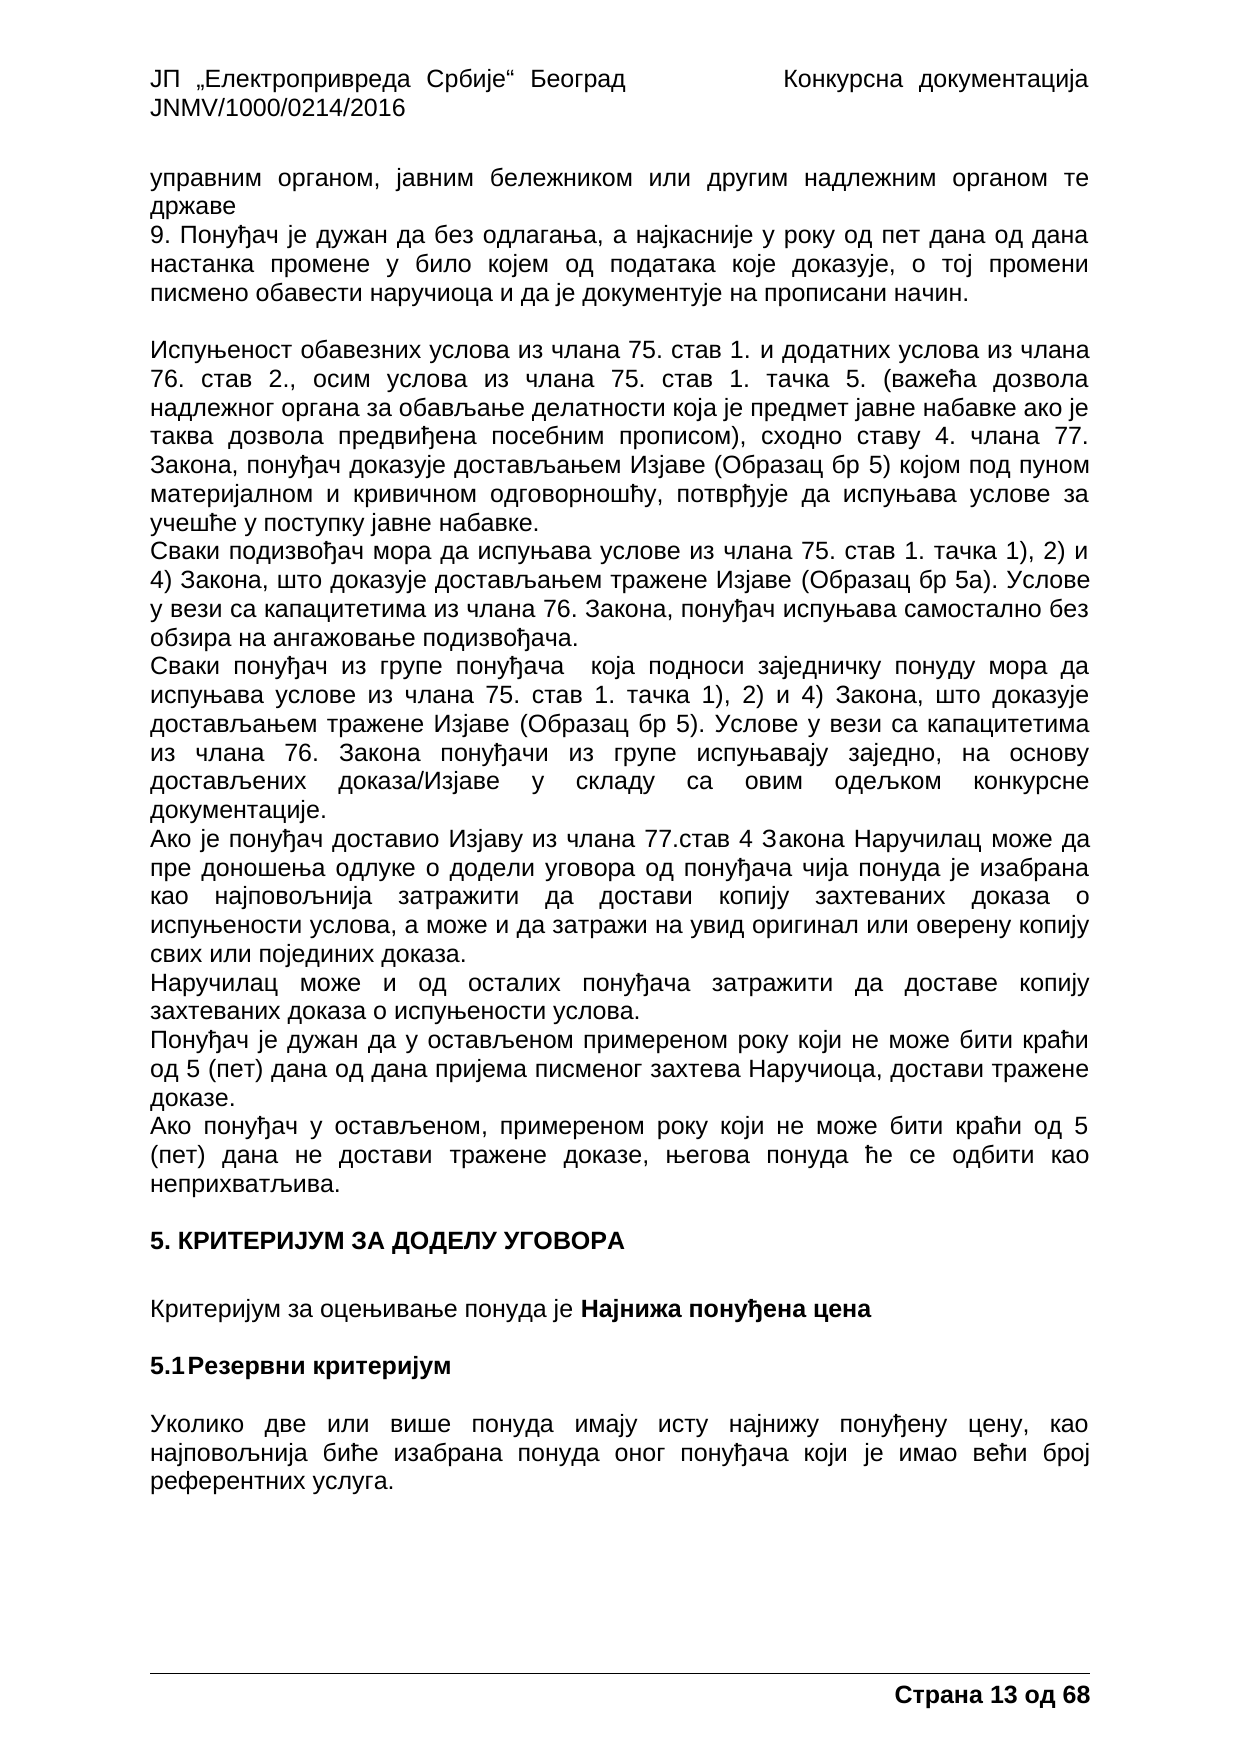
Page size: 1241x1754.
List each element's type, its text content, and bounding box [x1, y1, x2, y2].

text Испуњеност обавезних услова из члана 75. став 1. и додатних услова из члана 76. став 2., осим услова из члана 75. став 1. тачка 5. (важећа дозвола надлежног органа за обављање делатности која је предмет јавне набавке ако је таква дозвола предвиђена посебним прописом), сходно ставу 4. члана 77. Закона, понуђач доказује достављањем Изјаве (Образац бр 5) којом под пуном материјалном и кривичном одговорношћу, потврђује да испуњава услове за учешће у поступку јавне набавке. [150, 335, 1090, 536]
text Ако је понуђач доставио Изјаву из члана 77.став 4 Закона Наручилац може да пре доношења одлуке о додели уговора од понуђача чија понуда је изабрана као најповољнија затражити да достави копију захтеваних доказа о испуњености услова, а може и да затражи на увид оригинал или оверену копију свих или појединих доказа. [150, 824, 1090, 967]
text Сваки подизвођач мора да испуњава услове из члана 75. став 1. тачка 1), 2) и 4) Закона, што доказује достављањем тражене Изјаве (Образац бр 5а). Услове у вези са капацитетима из члана 76. Закона, понуђач испуњава самостално без обзира на ангажовање подизвођача. [150, 536, 1090, 651]
text Наручилац може и од осталих понуђача затражити да доставе копију захтеваних доказа о испуњености услова. [150, 967, 1090, 1025]
list Резервни критеријум [150, 1351, 1090, 1380]
text 5. КРИТЕРИЈУМ ЗА ДОДЕЛУ УГОВОРА [150, 1226, 1090, 1255]
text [150, 162, 1090, 220]
text 9. Понуђач је дужан да без одлагања, а најкасније у року од пет дана од дана настанка промене у било којем од података које доказује, о тој промени писмено обавести наручиоца и да је документује на прописани начин. [150, 220, 1090, 306]
text Уколико две или више понуда имају исту најнижу понуђену цену, као најповољнија биће изабрана понуда оног понуђача који је имао већи број референтних услуга. [150, 1409, 1090, 1495]
text Сваки понуђач из групе понуђача која подноси заједничку понуду мора да испуњава услове из члана 75. став 1. тачка 1), 2) и 4) Закона, што доказује достављањем тражене Изјаве (Образац бр 5). Услове у вези са капацитетима из члана 76. Закона понуђачи из групе испуњавају заједно, на основу достављених доказа/Изјаве у складу са oвим одељком конкурсне документације. [150, 651, 1090, 824]
text Критеријум за оцењивање понуда је Најнижа понуђена цена [150, 1294, 1090, 1323]
text Понуђач је дужан да у остављеном примереном року који не може бити краћи од 5 (пет) дана од дана пријема писменог захтева Наручиоца, достави тражене доказе. [150, 1025, 1090, 1111]
text Ако понуђач у остављеном, примереном року који не може бити краћи од 5 (пет) дана не достави тражене доказе, његова понуда ће се одбити као неприхватљива. [150, 1111, 1090, 1197]
